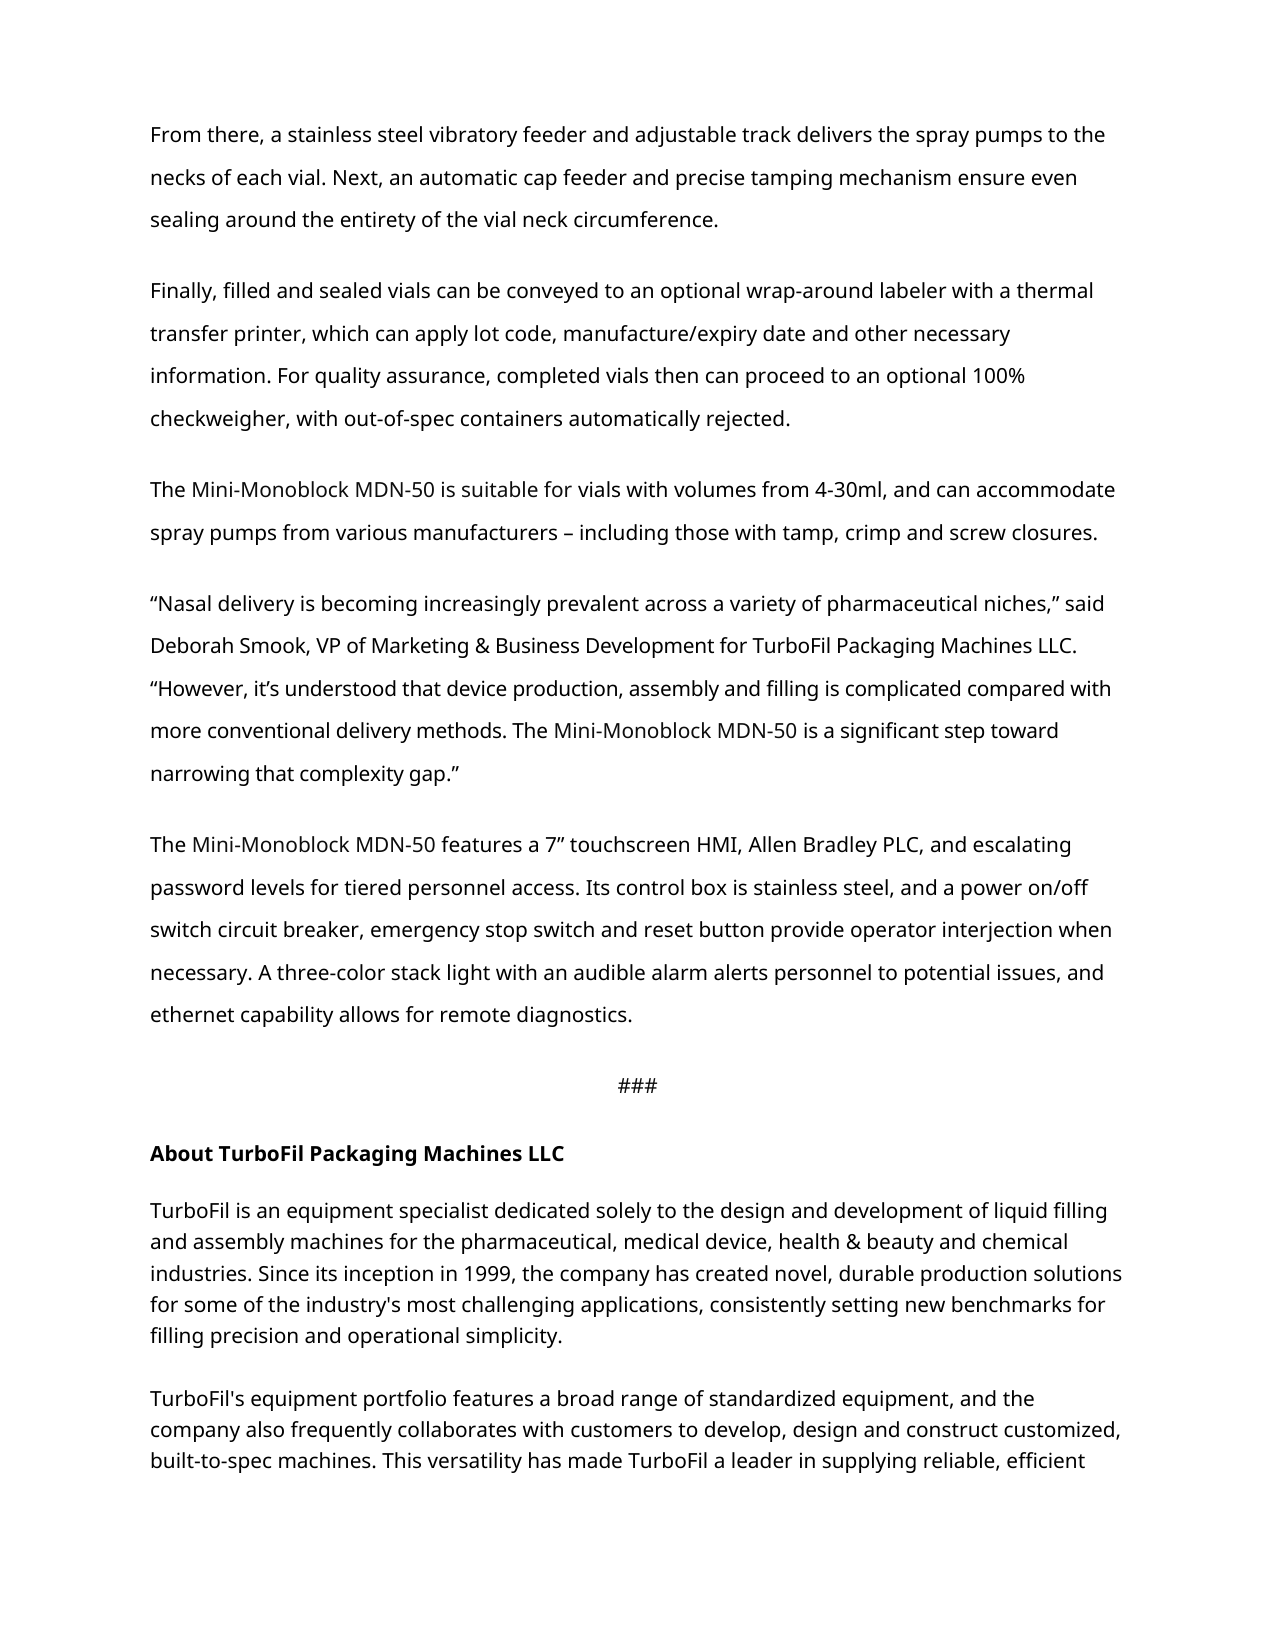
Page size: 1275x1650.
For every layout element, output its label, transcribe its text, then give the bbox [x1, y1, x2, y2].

text The Mini-Monoblock MDN-50 features a 7” touchscreen HMI, Allen Bradley PLC, and escalating password levels for tiered personnel access. Its control box is stainless steel, and a power on/off switch circuit breaker, emergency stop switch and reset button provide operator interjection when necessary. A three-color stack light with an audible alarm alerts personnel to potential issues, and ethernet capability allows for remote diagnostics. [150, 830, 1125, 1029]
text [150, 1384, 1125, 1474]
text The Mini-Monoblock MDN-50 is suitable for vials with volumes from 4-30ml, and can accommodate spray pumps from various manufacturers – including those with tamp, crimp and screw closures. [150, 475, 1125, 546]
text From there, a stainless steel vibratory feeder and adjustable track delivers the spray pumps to the necks of each vial. Next, an automatic cap feeder and precise tamping mechanism ensure even sealing around the entirety of the vial neck circumference. [150, 120, 1125, 234]
text Finally, filled and sealed vials can be conveyed to an optional wrap-around labeler with a thermal transfer printer, which can apply lot code, manufacture/expiry date and other necessary information. For quality assurance, completed vials then can proceed to an optional 100% checkweigher, with out-of-spec containers automatically rejected. [150, 276, 1125, 432]
text ### [150, 1072, 1125, 1100]
text “Nasal delivery is becoming increasingly prevalent across a variety of pharmaceutical niches,” said Deborah Smook, VP of Marketing & Business Development for TurboFil Packaging Machines LLC. “However, it’s understood that device production, assembly and filling is complicated compared with more conventional delivery methods. The Mini-Monoblock MDN-50 is a significant step toward narrowing that complexity gap.” [150, 589, 1125, 788]
text TurboFil is an equipment specialist dedicated solely to the design and development of liquid filling and assembly machines for the pharmaceutical, medical device, health & beauty and chemical industries. Since its inception in 1999, the company has created novel, durable production solutions for some of the industry's most challenging applications, consistently setting new benchmarks for filling precision and operational simplicity. [150, 1196, 1125, 1349]
text About TurboFil Packaging Machines LLC [150, 1139, 1125, 1168]
